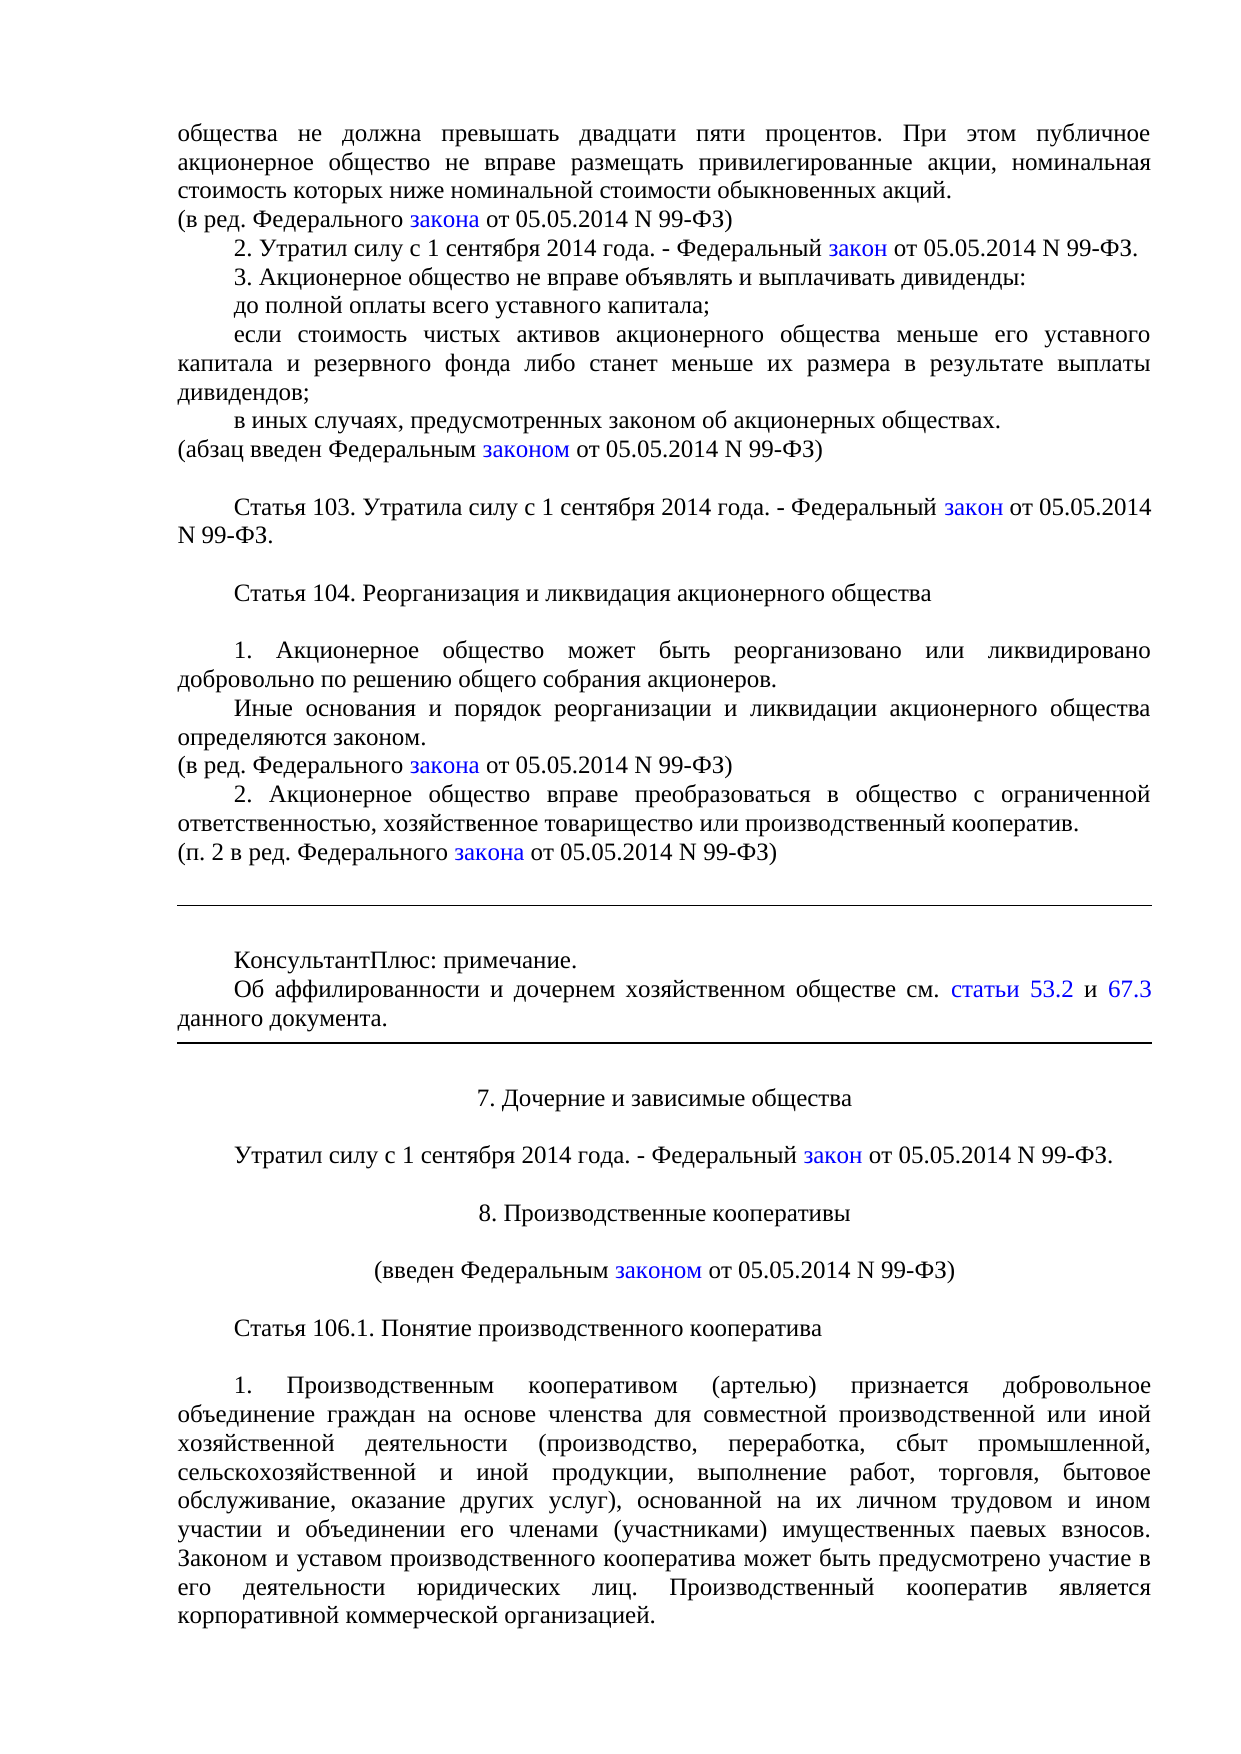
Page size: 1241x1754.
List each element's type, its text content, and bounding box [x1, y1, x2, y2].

text (абзац введен Федеральным законом от 05.05.2014 N 99-ФЗ) [177, 434, 1152, 463]
text Утратил силу с 1 сентября 2014 года. - Федеральный закон от 05.05.2014 N 99-ФЗ. [177, 1140, 1152, 1169]
text Статья 106.1. Понятие производственного кооператива [177, 1313, 1152, 1342]
text в иных случаях, предусмотренных законом об акционерных обществах. [177, 406, 1152, 434]
text 1. Акционерное общество может быть реорганизовано или ликвидировано добровольно по решению общего собрания акционеров. [177, 636, 1152, 693]
text до полной оплаты всего уставного капитала; [177, 291, 1152, 319]
text (в ред. Федерального закона от 05.05.2014 N 99-ФЗ) [177, 204, 1152, 233]
text КонсультантПлюс: примечание. [177, 946, 1152, 974]
text Иные основания и порядок реорганизации и ликвидации акционерного общества определяются законом. [177, 693, 1152, 751]
text если стоимость чистых активов акционерного общества меньше его уставного капитала и резервного фонда либо станет меньше их размера в результате выплаты дивидендов; [177, 319, 1152, 406]
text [177, 118, 1152, 204]
text 7. Дочерние и зависимые общества [177, 1083, 1152, 1112]
text (п. 2 в ред. Федерального закона от 05.05.2014 N 99-ФЗ) [177, 837, 1152, 866]
text Статья 103. Утратила силу с 1 сентября 2014 года. - Федеральный закон от 05.05.2014 N 99-ФЗ. [177, 492, 1152, 549]
text 3. Акционерное общество не вправе объявлять и выплачивать дивиденды: [177, 262, 1152, 291]
text 2. Утратил силу с 1 сентября 2014 года. - Федеральный закон от 05.05.2014 N 99-ФЗ. [177, 233, 1152, 262]
text Об аффилированности и дочернем хозяйственном обществе см. статьи 53.2 и 67.3 данного документа. [177, 974, 1152, 1032]
text Статья 104. Реорганизация и ликвидация акционерного общества [177, 578, 1152, 607]
text 2. Акционерное общество вправе преобразоваться в общество с ограниченной ответственностью, хозяйственное товарищество или производственный кооператив. [177, 779, 1152, 837]
text (введен Федеральным законом от 05.05.2014 N 99-ФЗ) [177, 1255, 1152, 1284]
text (в ред. Федерального закона от 05.05.2014 N 99-ФЗ) [177, 751, 1152, 779]
text 8. Производственные кооперативы [177, 1198, 1152, 1227]
text 1. Производственным кооперативом (артелью) признается добровольное объединение граждан на основе членства для совместной производственной или иной хозяйственной деятельности (производство, переработка, сбыт промышленной, сельскохозяйственной и иной продукции, выполнение работ, торговля, бытовое обслуживание, оказание других услуг), основанной на их личном трудовом и ином участии и объединении его членами (участниками) имущественных паевых взносов. Законом и уставом производственного кооператива может быть предусмотрено участие в его деятельности юридических лиц. Производственный кооператив является корпоративной коммерческой организацией. [177, 1370, 1152, 1629]
